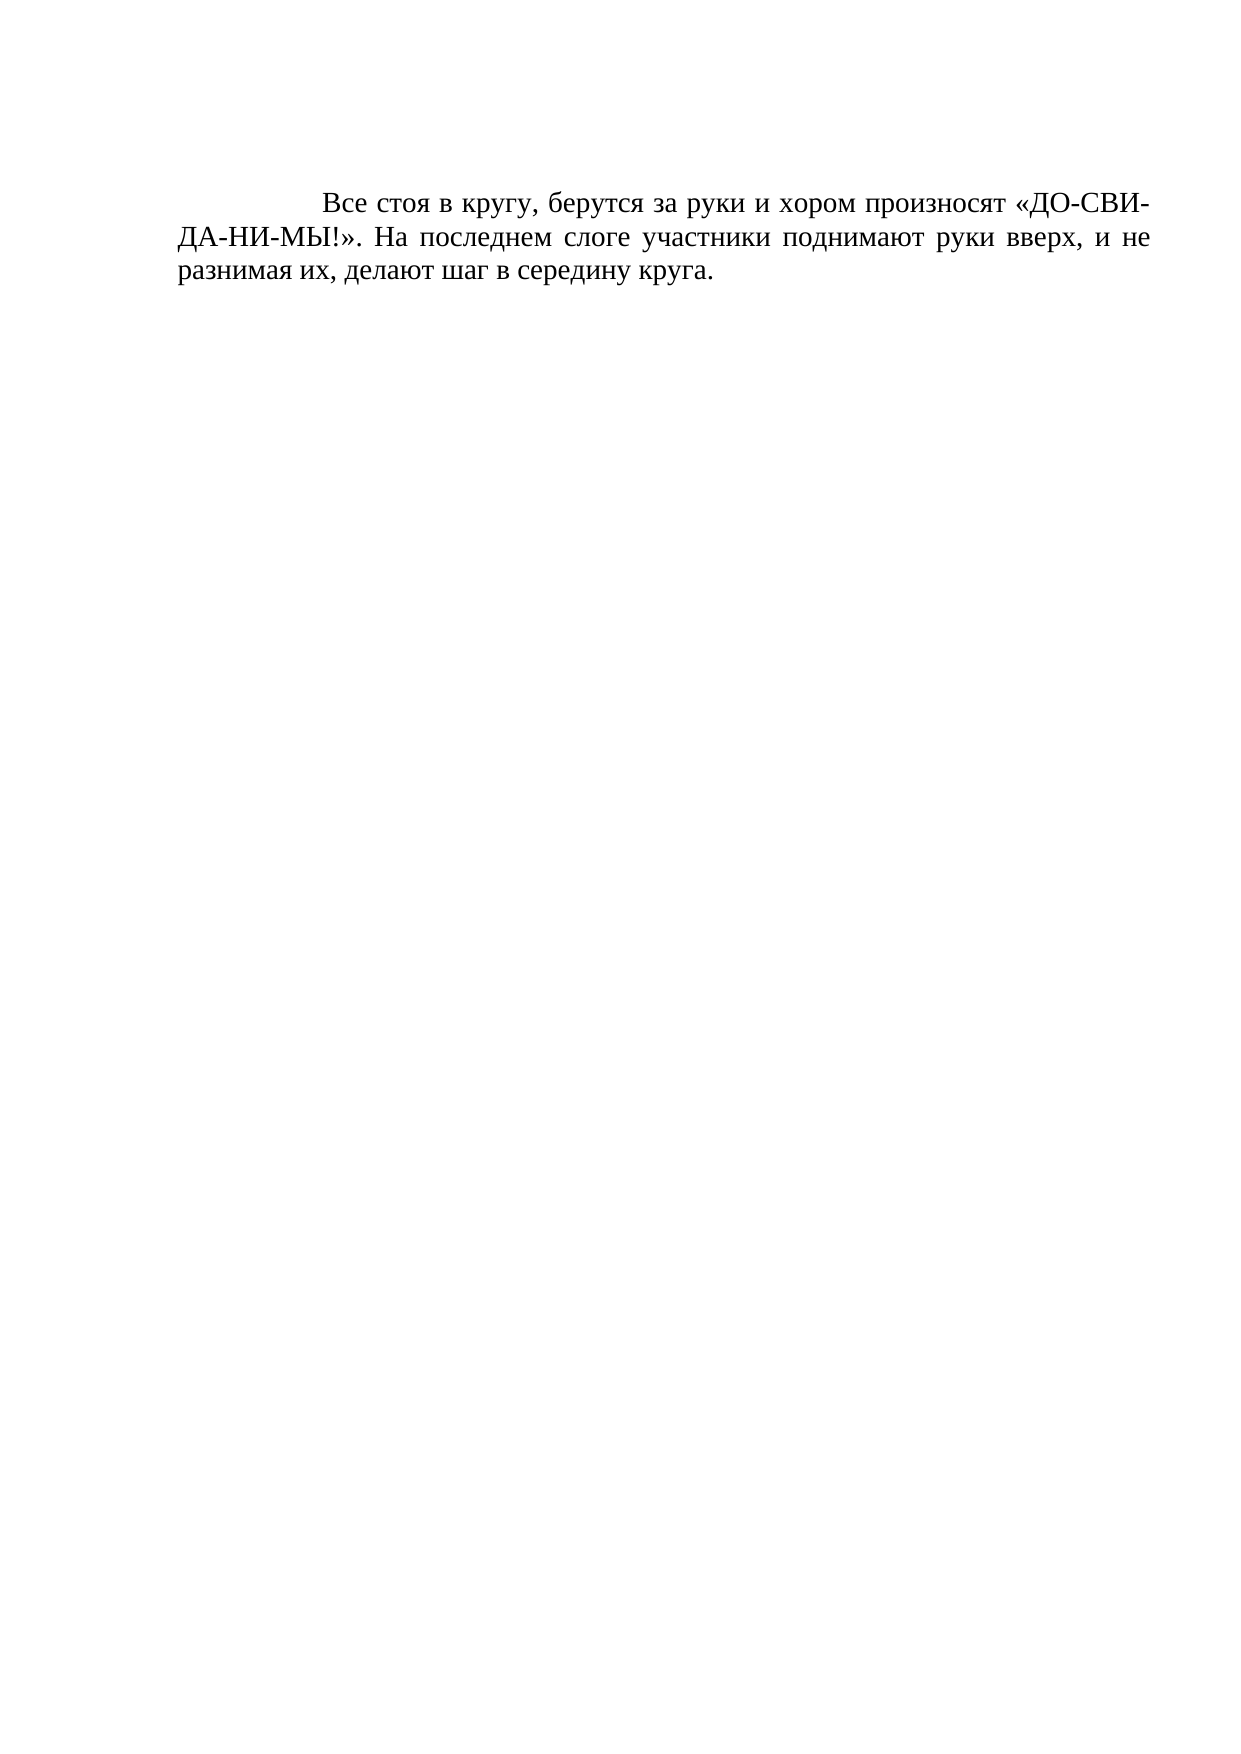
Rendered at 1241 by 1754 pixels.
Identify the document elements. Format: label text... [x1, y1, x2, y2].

text Все стоя в кругу, берутся за руки и хором произносят «ДО-СВИ-ДА-НИ-МЫ!». На последнем слоге участники поднимают руки вверх, и не разнимая их, делают шаг в середину круга. [177, 185, 1152, 286]
